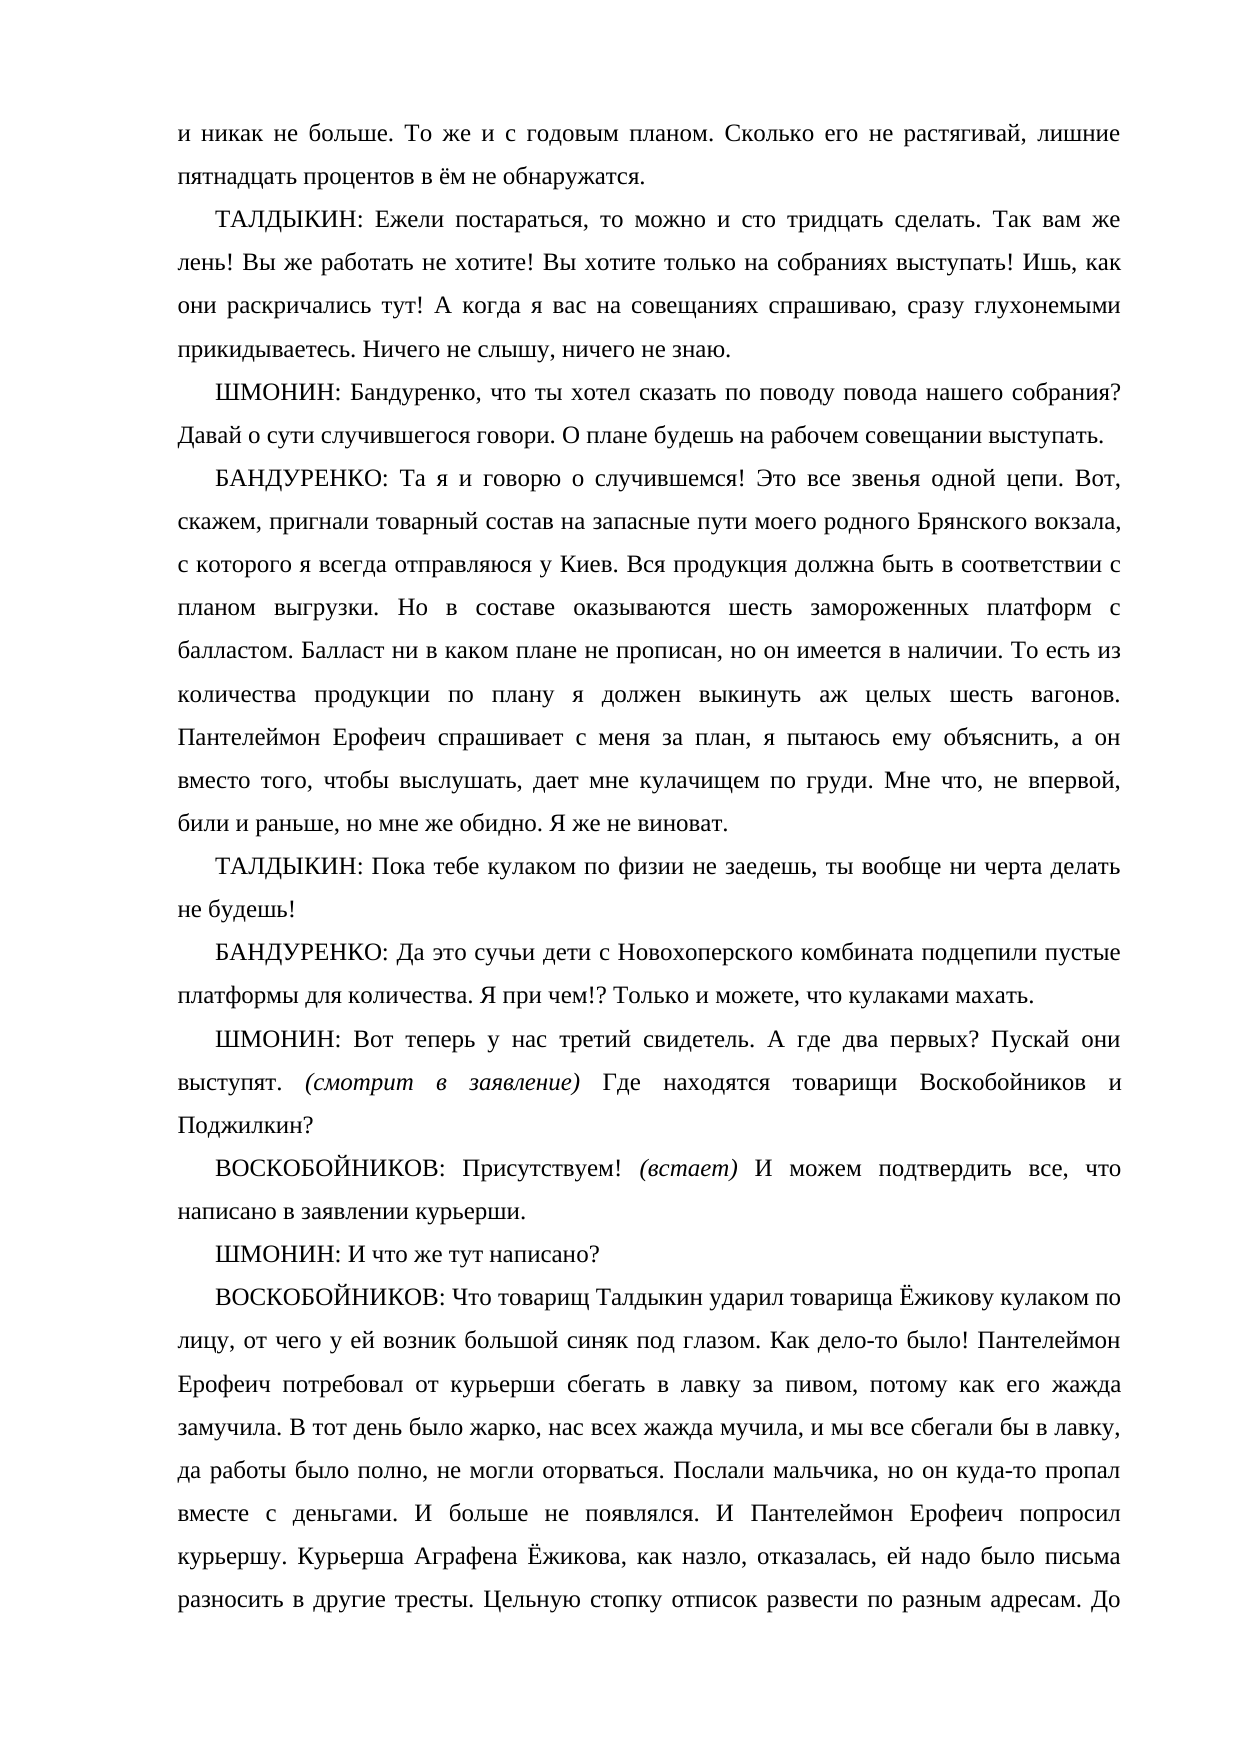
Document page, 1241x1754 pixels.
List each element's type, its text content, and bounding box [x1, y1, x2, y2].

text ВОСКОБОЙНИКОВ: Присутствуем! (встает) И можем подтвердить все, что написано в заявлении курьерши. [177, 1153, 1122, 1225]
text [177, 118, 1122, 190]
text ШМОНИН: Бандуренко, что ты хотел сказать по поводу повода нашего собрания? Давай о сути случившегося говори. О плане будешь на рабочем совещании выступать. [177, 377, 1122, 449]
text ТАЛДЫКИН: Пока тебе кулаком по физии не заедешь, ты вообще ни черта делать не будешь! [177, 851, 1122, 923]
text ШМОНИН: Вот теперь у нас третий свидетель. А где два первых? Пускай они выступят. (смотрит в заявление) Где находятся товарищи Воскобойников и Поджилкин? [177, 1024, 1122, 1139]
text ТАЛДЫКИН: Ежели постараться, то можно и сто тридцать сделать. Так вам же лень! Вы же работать не хотите! Вы хотите только на собраниях выступать! Ишь, как они раскричались тут! А когда я вас на совещаниях спрашиваю, сразу глухонемыми прикидываетесь. Ничего не слышу, ничего не знаю. [177, 204, 1122, 362]
text БАНДУРЕНКО: Та я и говорю о случившемся! Это все звенья одной цепи. Вот, скажем, пригнали товарный состав на запасные пути моего родного Брянского вокзала, с которого я всегда отправляюся у Киев. Вся продукция должна быть в соответствии с планом выгрузки. Но в составе оказываются шесть замороженных платформ с балластом. Балласт ни в каком плане не прописан, но он имеется в наличии. То есть из количества продукции по плану я должен выкинуть аж целых шесть вагонов. Пантелеймон Ерофеич спрашивает с меня за план, я пытаюсь ему объяснить, а он вместо того, чтобы выслушать, дает мне кулачищем по груди. Мне что, не впервой, били и раньше, но мне же обидно. Я же не виноват. [177, 463, 1122, 837]
text БАНДУРЕНКО: Да это сучьи дети с Новохоперского комбината подцепили пустые платформы для количества. Я при чем!? Только и можете, что кулаками махать. [177, 937, 1122, 1009]
text ШМОНИН: И что же тут написано? [177, 1239, 1122, 1268]
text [177, 1282, 1122, 1613]
